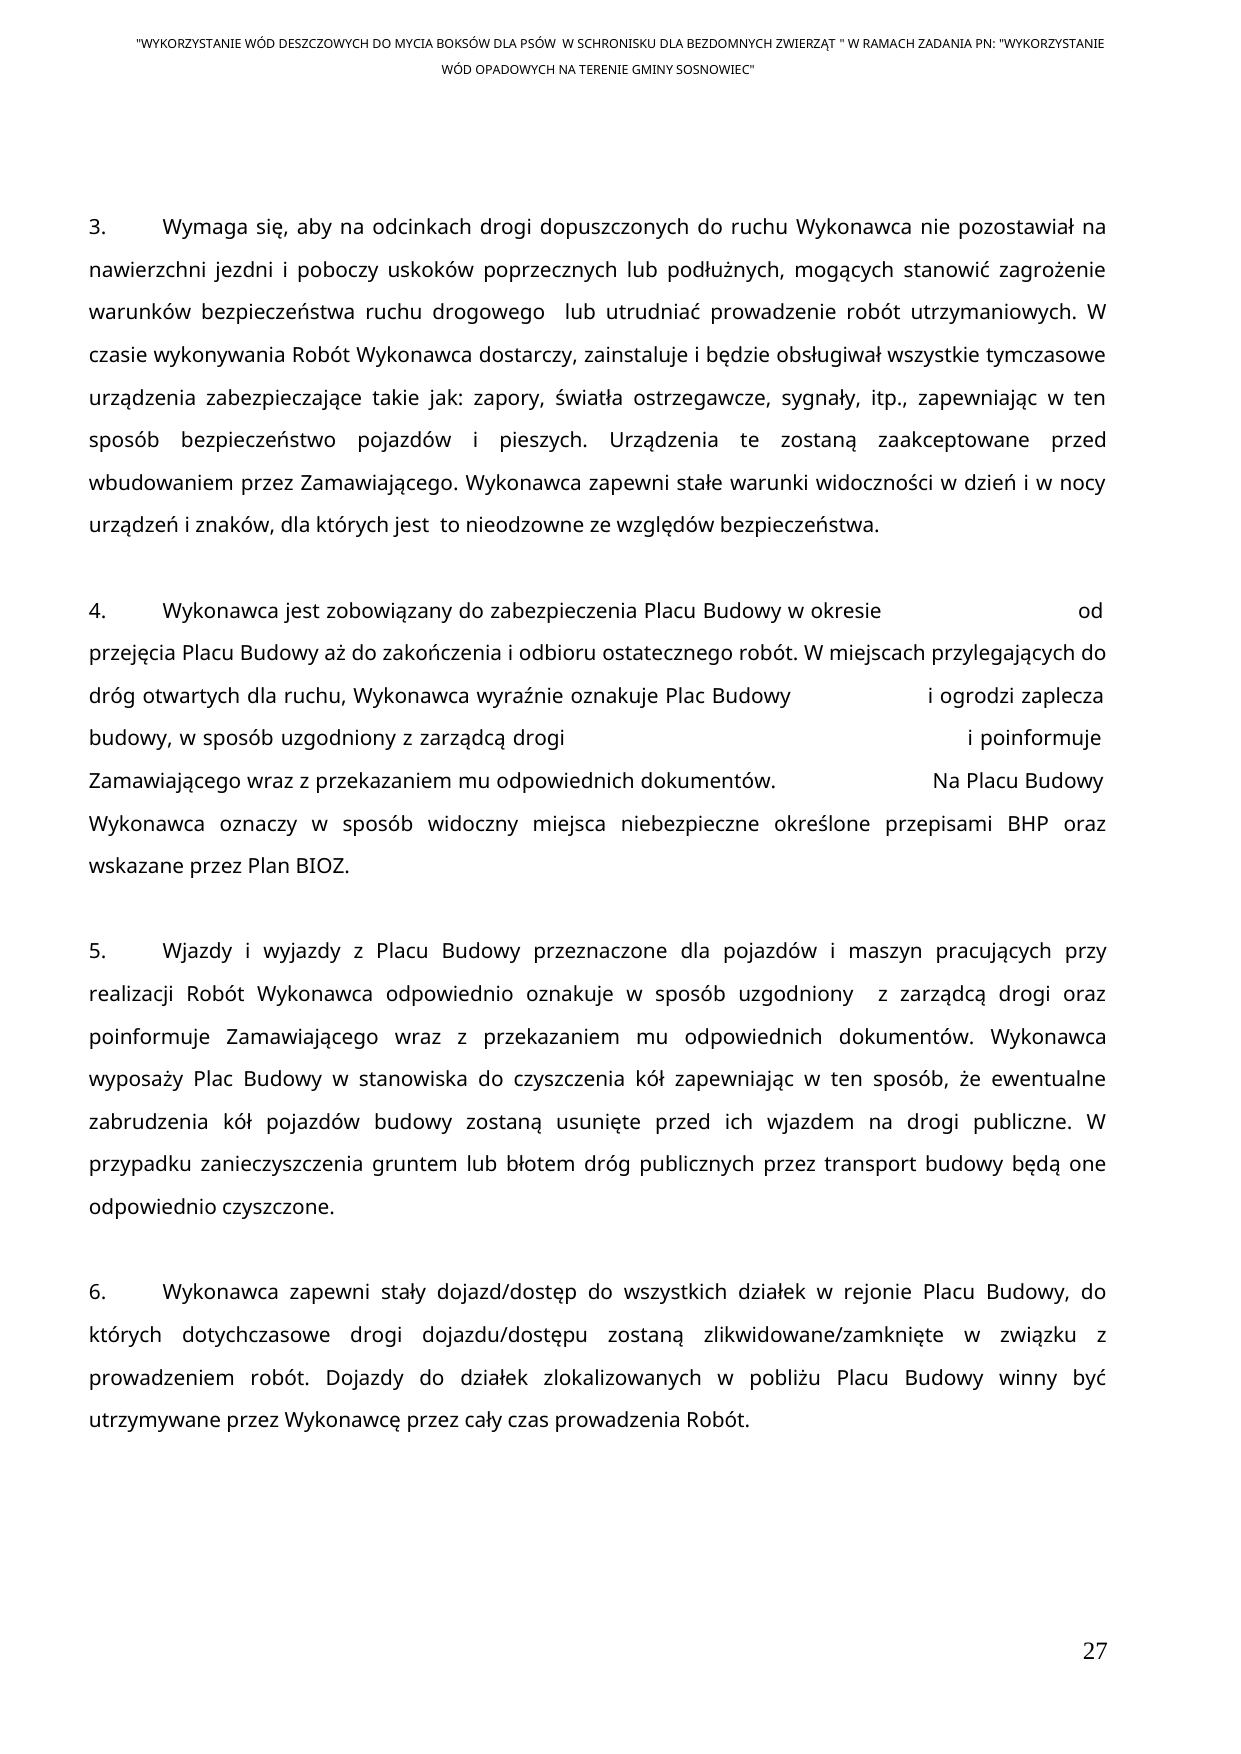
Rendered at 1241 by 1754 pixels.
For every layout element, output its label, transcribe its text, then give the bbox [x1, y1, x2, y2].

list Wjazdy i wyjazdy z Placu Budowy przeznaczone dla pojazdów i maszyn pracujących przy realizacji Robót Wykonawca odpowiednio oznakuje w sposób uzgodniony z zarządcą drogi oraz poinformuje Zamawiającego wraz z przekazaniem mu odpowiednich dokumentów. Wykonawca wyposaży Plac Budowy w stanowiska do czyszczenia kół zapewniając w ten sposób, że ewentualne zabrudzenia kół pojazdów budowy zostaną usunięte przed ich wjazdem na drogi publiczne. W przypadku zanieczyszczenia gruntem lub błotem dróg publicznych przez transport budowy będą one odpowiednio czyszczone. [89, 937, 1107, 1221]
list Wykonawca jest zobowiązany do zabezpieczenia Placu Budowy w okresie od przejęcia Placu Budowy aż do zakończenia i odbioru ostatecznego robót. W miejscach przylegających do dróg otwartych dla ruchu, Wykonawca wyraźnie oznakuje Plac Budowy i ogrodzi zaplecza budowy, w sposób uzgodniony z zarządcą drogi i poinformuje Zamawiającego wraz z przekazaniem mu odpowiednich dokumentów. Na Placu Budowy Wykonawca oznaczy w sposób widoczny miejsca niebezpieczne określone przepisami BHP oraz wskazane przez Plan BIOZ. [89, 596, 1107, 880]
list Wykonawca zapewni stały dojazd/dostęp do wszystkich działek w rejonie Placu Budowy, do których dotychczasowe drogi dojazdu/dostępu zostaną zlikwidowane/zamknięte w związku z prowadzeniem robót. Dojazdy do działek zlokalizowanych w pobliżu Placu Budowy winny być utrzymywane przez Wykonawcę przez cały czas prowadzenia Robót. [89, 1277, 1107, 1434]
list Wymaga się, aby na odcinkach drogi dopuszczonych do ruchu Wykonawca nie pozostawiał na nawierzchni jezdni i poboczy uskoków poprzecznych lub podłużnych, mogących stanowić zagrożenie warunków bezpieczeństwa ruchu drogowego lub utrudniać prowadzenie robót utrzymaniowych. W czasie wykonywania Robót Wykonawca dostarczy, zainstaluje i będzie obsługiwał wszystkie tymczasowe urządzenia zabezpieczające takie jak: zapory, światła ostrzegawcze, sygnały, itp., zapewniając w ten sposób bezpieczeństwo pojazdów i pieszych. Urządzenia te zostaną zaakceptowane przed wbudowaniem przez Zamawiającego. Wykonawca zapewni stałe warunki widoczności w dzień i w nocy urządzeń i znaków, dla których jest to nieodzowne ze względów bezpieczeństwa. [89, 212, 1107, 539]
